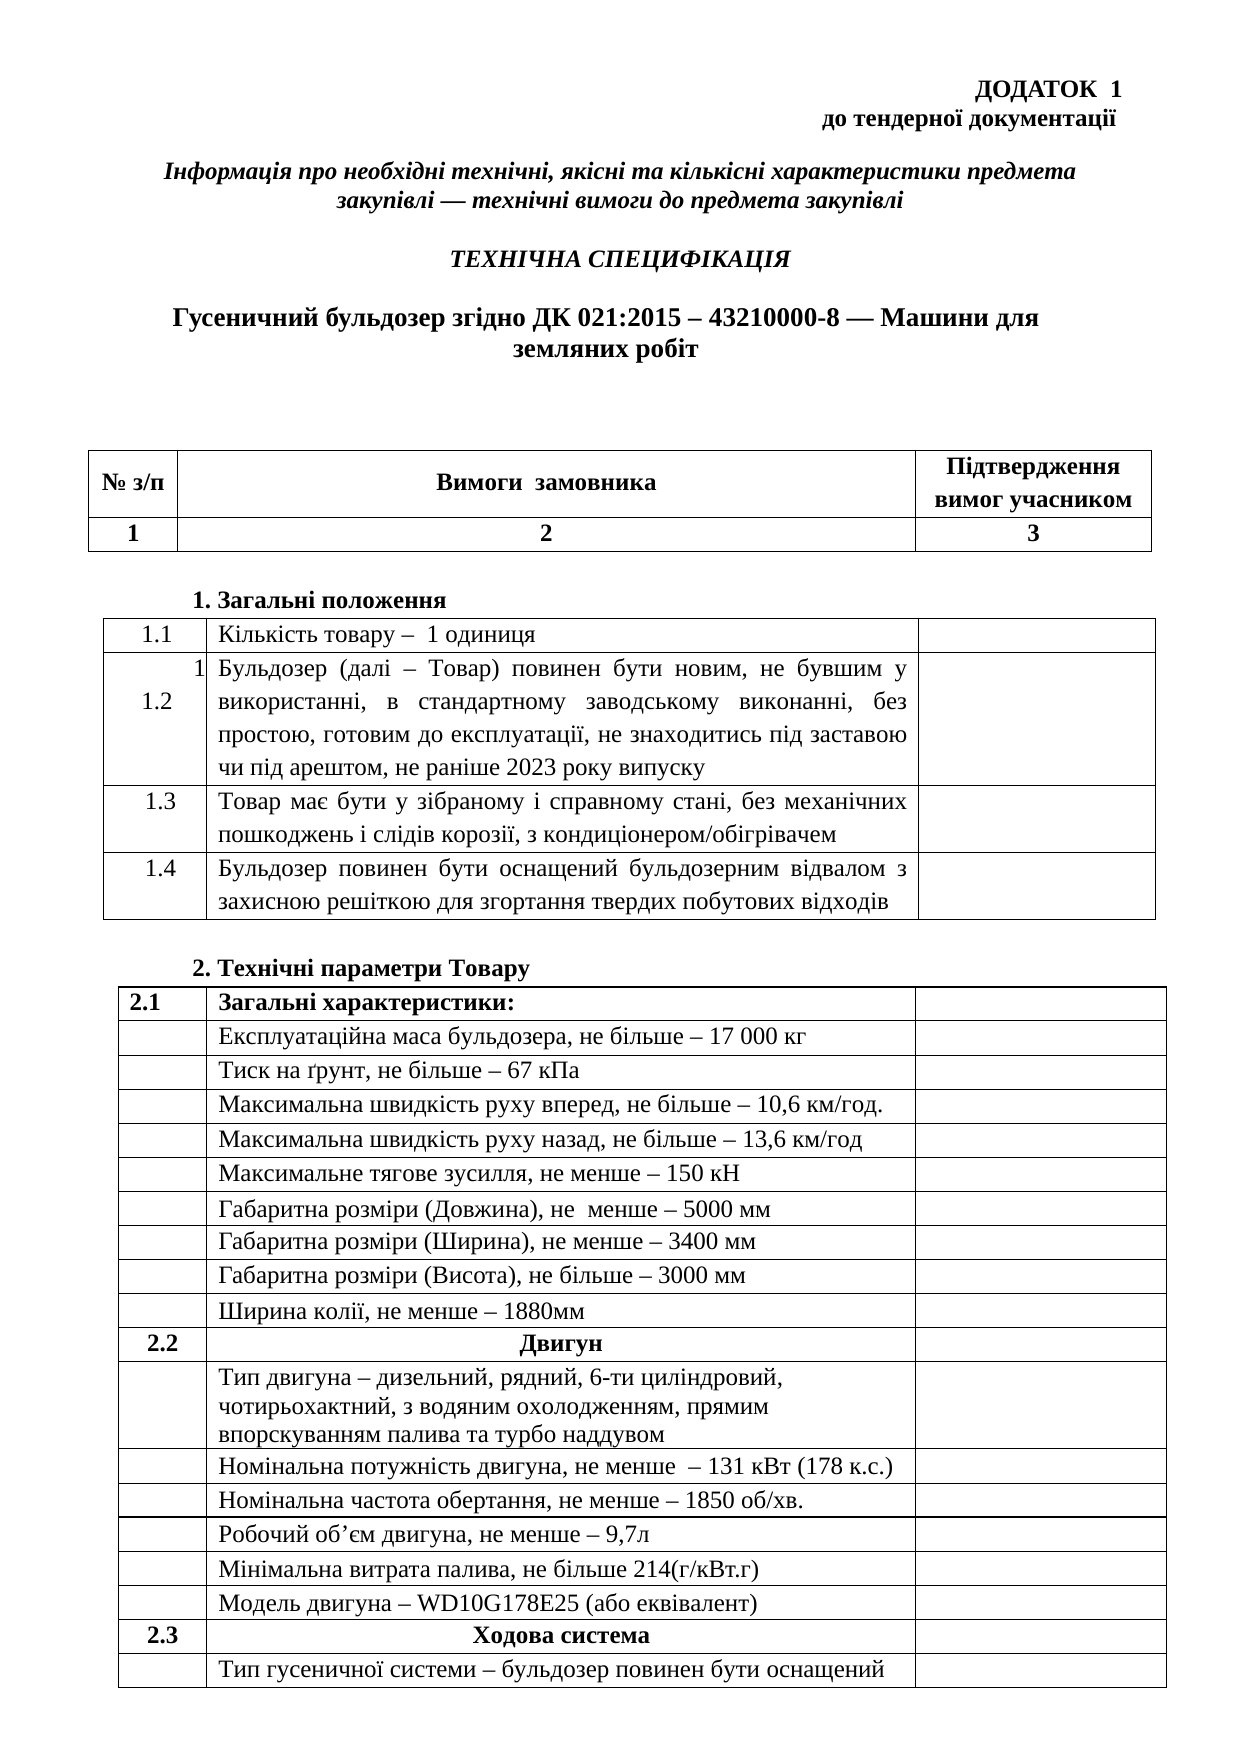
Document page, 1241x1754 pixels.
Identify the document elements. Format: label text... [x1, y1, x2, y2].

table_cell [119, 1294, 206, 1327]
table_cell [916, 1362, 1166, 1448]
table_header Вимоги замовника [178, 451, 915, 517]
table_header Кількість товару – 1 одиниця [207, 619, 918, 652]
table_cell [916, 1620, 1166, 1653]
table_cell [916, 1654, 1166, 1687]
table_cell 1.3 [104, 786, 206, 852]
table_cell Експлуатаційна маса бульдозера, не більше – 17 000 кг [207, 1021, 915, 1054]
table_cell [119, 1192, 206, 1225]
table_cell [916, 1158, 1166, 1191]
table_cell [916, 1226, 1166, 1259]
table_cell Ширина колії, не менше – 1880мм [207, 1294, 915, 1327]
table_header № з/п [89, 451, 177, 517]
table_cell Ходова система [207, 1620, 915, 1653]
table_cell Габаритна розміри (Висота), не більше – 3000 мм [207, 1260, 915, 1293]
text до тендерної документації [708, 103, 1122, 131]
table_cell 1 [89, 518, 177, 551]
table_cell [119, 1226, 206, 1259]
table_cell Максимальне тягове зусилля, не менше – 150 кН [207, 1158, 915, 1191]
table_cell [119, 1158, 206, 1191]
table_cell Бульдозер (далі – Товар) повинен бути новим, не бувшим у використанні, в стандартному заводському виконанні, без простою, готовим до експлуатації, не знаходитись під заставою чи під арештом, не раніше 2023 року випуску [207, 653, 918, 785]
table_cell [919, 853, 1155, 919]
table_header 1.1 [104, 619, 206, 652]
table_cell 3 [916, 518, 1151, 551]
table_cell Габаритна розміри (Довжина), не менше – 5000 мм [207, 1192, 915, 1225]
table_header Загальні характеристики: [207, 988, 915, 1020]
table_cell [119, 1362, 206, 1448]
table_cell [916, 1192, 1166, 1225]
table_header [916, 988, 1166, 1020]
table_cell 1.4 [104, 853, 206, 919]
table_cell [919, 653, 1155, 785]
table_cell Товар має бути у зібраному і справному стані, без механічних пошкоджень і слідів корозії, з кондиціонером/обігрівачем [207, 786, 918, 852]
text Гусеничний бульдозер згідно ДК 021:2015 – 43210000-8 — Машини для земляних робіт [118, 301, 1093, 363]
table_cell 2.2 [119, 1328, 206, 1361]
table_cell Тиск на ґрунт, не більше – 67 кПа [207, 1056, 915, 1088]
table_cell [119, 1124, 206, 1157]
table_cell 2 [178, 518, 915, 551]
table_cell Габаритна розміри (Ширина), не менше – 3400 мм [207, 1226, 915, 1259]
table_cell [119, 1090, 206, 1123]
table_cell [119, 1654, 206, 1687]
table_cell [916, 1294, 1166, 1327]
text ДОДАТОК 1 [708, 74, 1122, 103]
text Інформація про необхідні технічні, якісні та кількісні характеристики предмета закупівлі — технічні вимоги до предмета закупівлі [118, 156, 1122, 214]
table_cell [919, 786, 1155, 852]
table_cell [916, 1328, 1166, 1361]
table_cell [916, 1449, 1166, 1482]
table_cell [916, 1586, 1166, 1619]
table_cell [916, 1484, 1166, 1516]
table_cell [119, 1484, 206, 1516]
table_header [919, 619, 1155, 652]
table_cell Модель двигуна – WD10G178E25 (або еквівалент) [207, 1586, 915, 1619]
table_cell [119, 1260, 206, 1293]
text ТЕХНІЧНА СПЕЦИФІКАЦІЯ [118, 244, 1122, 272]
table_cell Двигун [207, 1328, 915, 1361]
table_cell [916, 1124, 1166, 1157]
table_cell [916, 1056, 1166, 1088]
table_cell Тип двигуна – дизельний, рядний, 6-ти циліндровий, чотирьохактний, з водяним охолодженням, прямим впорскуванням палива та турбо наддувом [207, 1362, 915, 1448]
table_cell [916, 1518, 1166, 1551]
table_cell Мінімальна витрата палива, не більше 214(г/кВт.г) [207, 1552, 915, 1584]
table_cell Бульдозер повинен бути оснащений бульдозерним відвалом з захисною решіткою для згортання твердих побутових відходів [207, 853, 918, 919]
table_cell [916, 1552, 1166, 1584]
table_cell Номінальна частота обертання, не менше – 1850 об/хв. [207, 1484, 915, 1516]
table_cell [119, 1552, 206, 1584]
text 1. Загальні положення [118, 585, 1122, 614]
text 2. Технічні параметри Товару [118, 953, 1122, 982]
table_cell [916, 1090, 1166, 1123]
table_cell [119, 1518, 206, 1551]
table_cell Робочий об’єм двигуна, не менше – 9,7л [207, 1518, 915, 1551]
table_cell [119, 1056, 206, 1088]
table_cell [207, 1654, 915, 1687]
table_cell Номінальна потужність двигуна, не менше – 131 кВт (178 к.с.) [207, 1449, 915, 1482]
table_cell [119, 1449, 206, 1482]
table_cell [916, 1260, 1166, 1293]
table_cell Максимальна швидкість руху вперед, не більше – 10,6 км/год. [207, 1090, 915, 1123]
table_cell [119, 1021, 206, 1054]
table_header 2.1 [119, 988, 206, 1020]
table_cell [916, 1021, 1166, 1054]
table_cell 11.2 [104, 653, 206, 785]
table_cell 2.3 [119, 1620, 206, 1653]
table_cell [119, 1586, 206, 1619]
table_header Підтвердження вимог учасником [916, 451, 1151, 517]
table_cell Максимальна швидкість руху назад, не більше – 13,6 км/год [207, 1124, 915, 1157]
